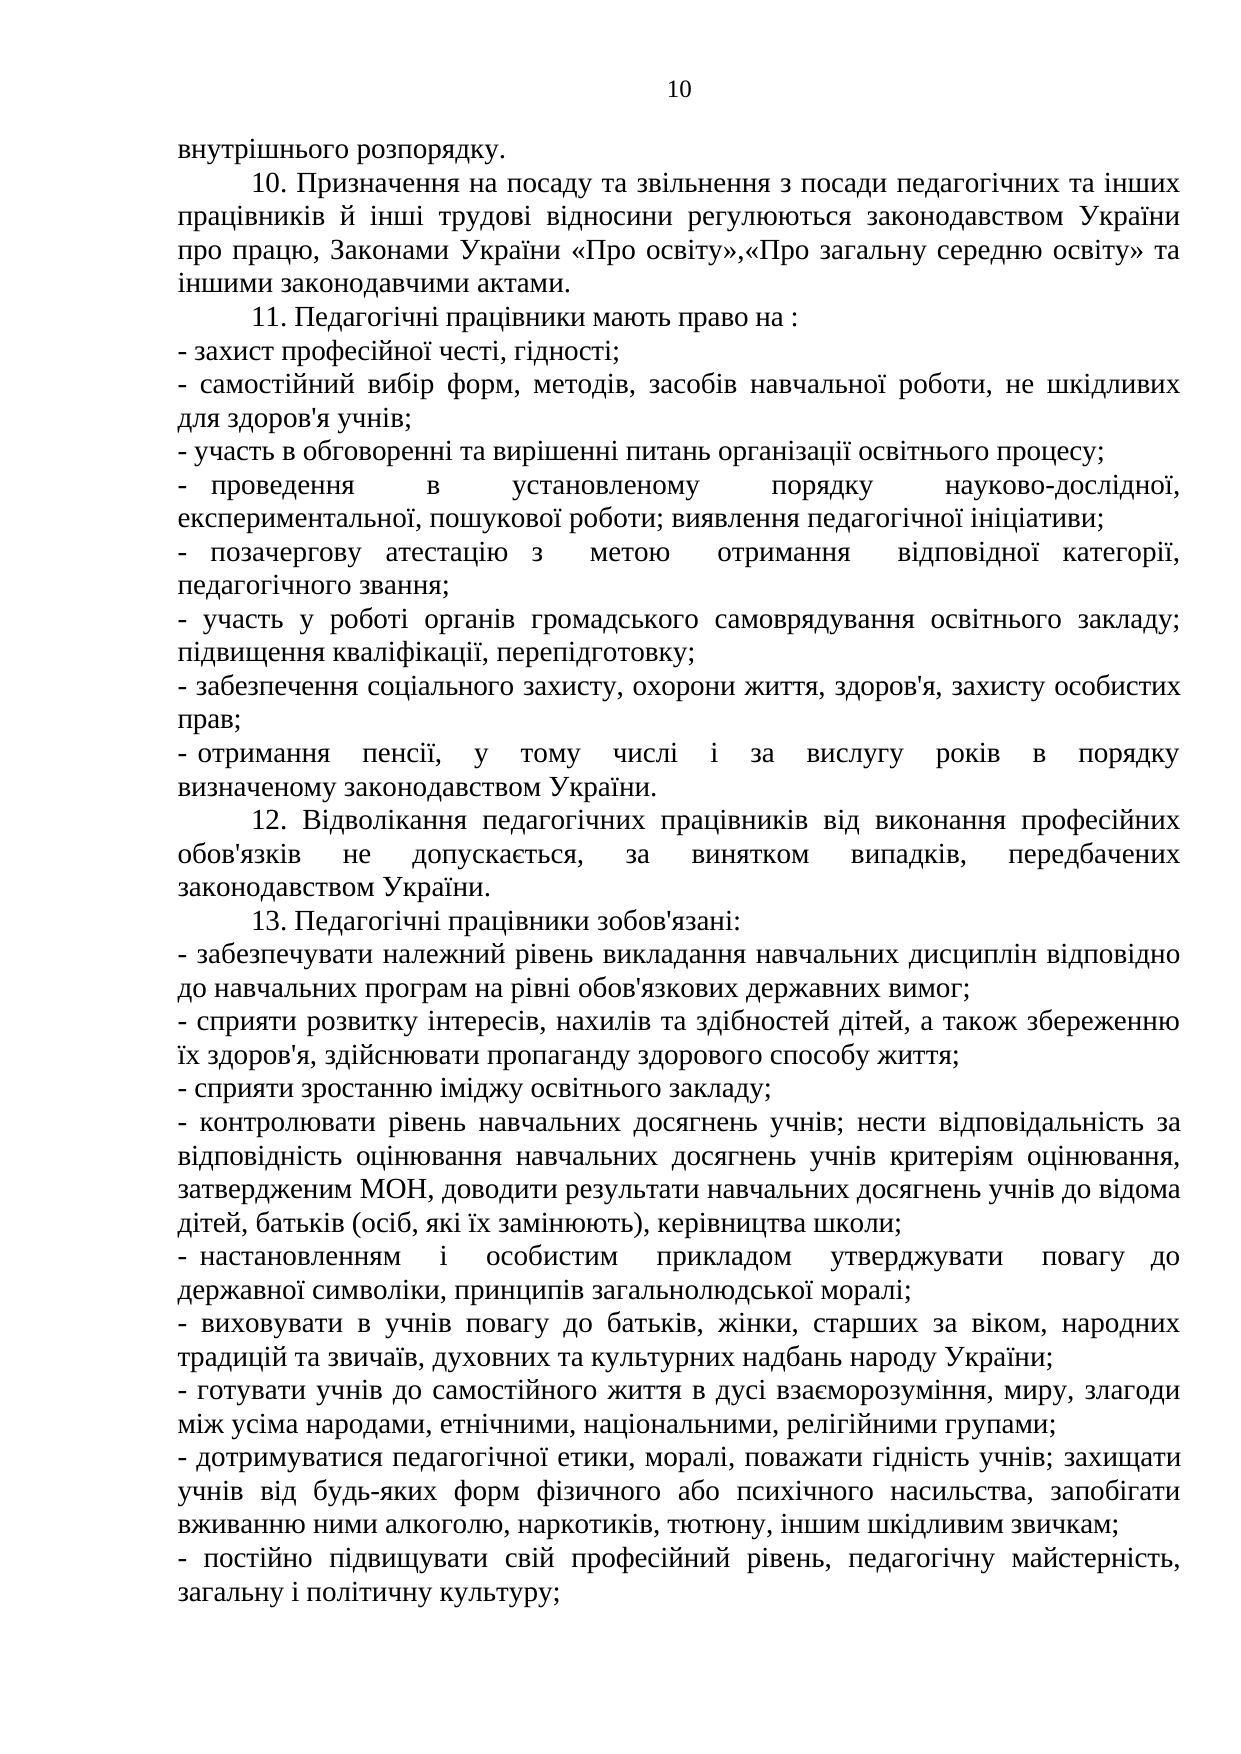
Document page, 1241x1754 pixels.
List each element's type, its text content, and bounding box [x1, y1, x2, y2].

text - готувати учнів до самостійного життя в дусі взаєморозуміння, миру, злагоди між усіма народами, етнічними, національними, релігійними групами; [177, 1372, 1181, 1439]
text - проведення в установленому порядку науково-дослідної, експериментальної, пошукової роботи; виявлення педагогічної ініціативи; [177, 467, 1181, 534]
text - виховувати в учнів повагу до батьків, жінки, старших за віком, народних традицій та звичаїв, духовних та культурних надбань народу України; [177, 1305, 1181, 1372]
text - постійно підвищувати свій професійний рівень, педагогічну майстерність, загальну і політичну культуру; [177, 1540, 1181, 1607]
text 13. Педагогічні працівники зобов'язані: [177, 903, 1181, 936]
text - захист професійної честі, гідності; [177, 333, 1181, 366]
text 12. Відволікання педагогічних працівників від виконання професійних обов'язків не допускається, за винятком випадків, передбачених законодавством України. [177, 802, 1181, 903]
text - участь в обговоренні та вирішенні питань організації освітнього процесу; [177, 433, 1181, 467]
text - позачергову атестацію з метою отримання відповідної категорії, педагогічного звання; [177, 534, 1181, 601]
text 11. Педагогічні працівники мають право на : [177, 299, 1181, 333]
text - забезпечення соціального захисту, охорони життя, здоров'я, захисту особистих прав; [177, 668, 1181, 735]
text - самостійний вибір форм, методів, засобів навчальної роботи, не шкідливих для здоров'я учнів; [177, 366, 1181, 433]
text - сприяти розвитку інтересів, нахилів та здібностей дітей, а також збереженню їх здоров'я, здійснювати пропаганду здорового способу життя; [177, 1003, 1181, 1071]
text - дотримуватися педагогічної етики, моралі, поважати гідність учнів; захищати учнів від будь-яких форм фізичного або психічного насильства, запобігати вживанню ними алкоголю, наркотиків, тютюну, іншим шкідливим звичкам; [177, 1439, 1181, 1540]
text - контролювати рівень навчальних досягнень учнів; нести відповідальність за відповідність оцінювання навчальних досягнень учнів критеріям оцінювання, затвердженим МОН, доводити результати навчальних досягнень учнів до відома дітей, батьків (осіб, які їх замінюють), керівництва школи; [177, 1104, 1181, 1238]
text 10. Призначення на посаду та звільнення з посади педагогічних та інших працівників й інші трудові відносини регулюються законодавством України про працю, Законами України «Про освіту»,«Про загальну середню освіту» та іншими законодавчими актами. [177, 165, 1181, 299]
text - отримання пенсії, у тому числі і за вислугу років в порядку визначеному законодавством України. [177, 735, 1181, 802]
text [177, 131, 1181, 165]
text - забезпечувати належний рівень викладання навчальних дисциплін відповідно до навчальних програм на рівні обов'язкових державних вимог; [177, 936, 1181, 1003]
text - участь у роботі органів громадського самоврядування освітнього закладу; підвищення кваліфікації, перепідготовку; [177, 601, 1181, 668]
text - сприяти зростанню іміджу освітнього закладу; [177, 1071, 1181, 1104]
text - настановленням і особистим прикладом утверджувати повагу до державної символіки, принципів загальнолюдської моралі; [177, 1238, 1181, 1305]
